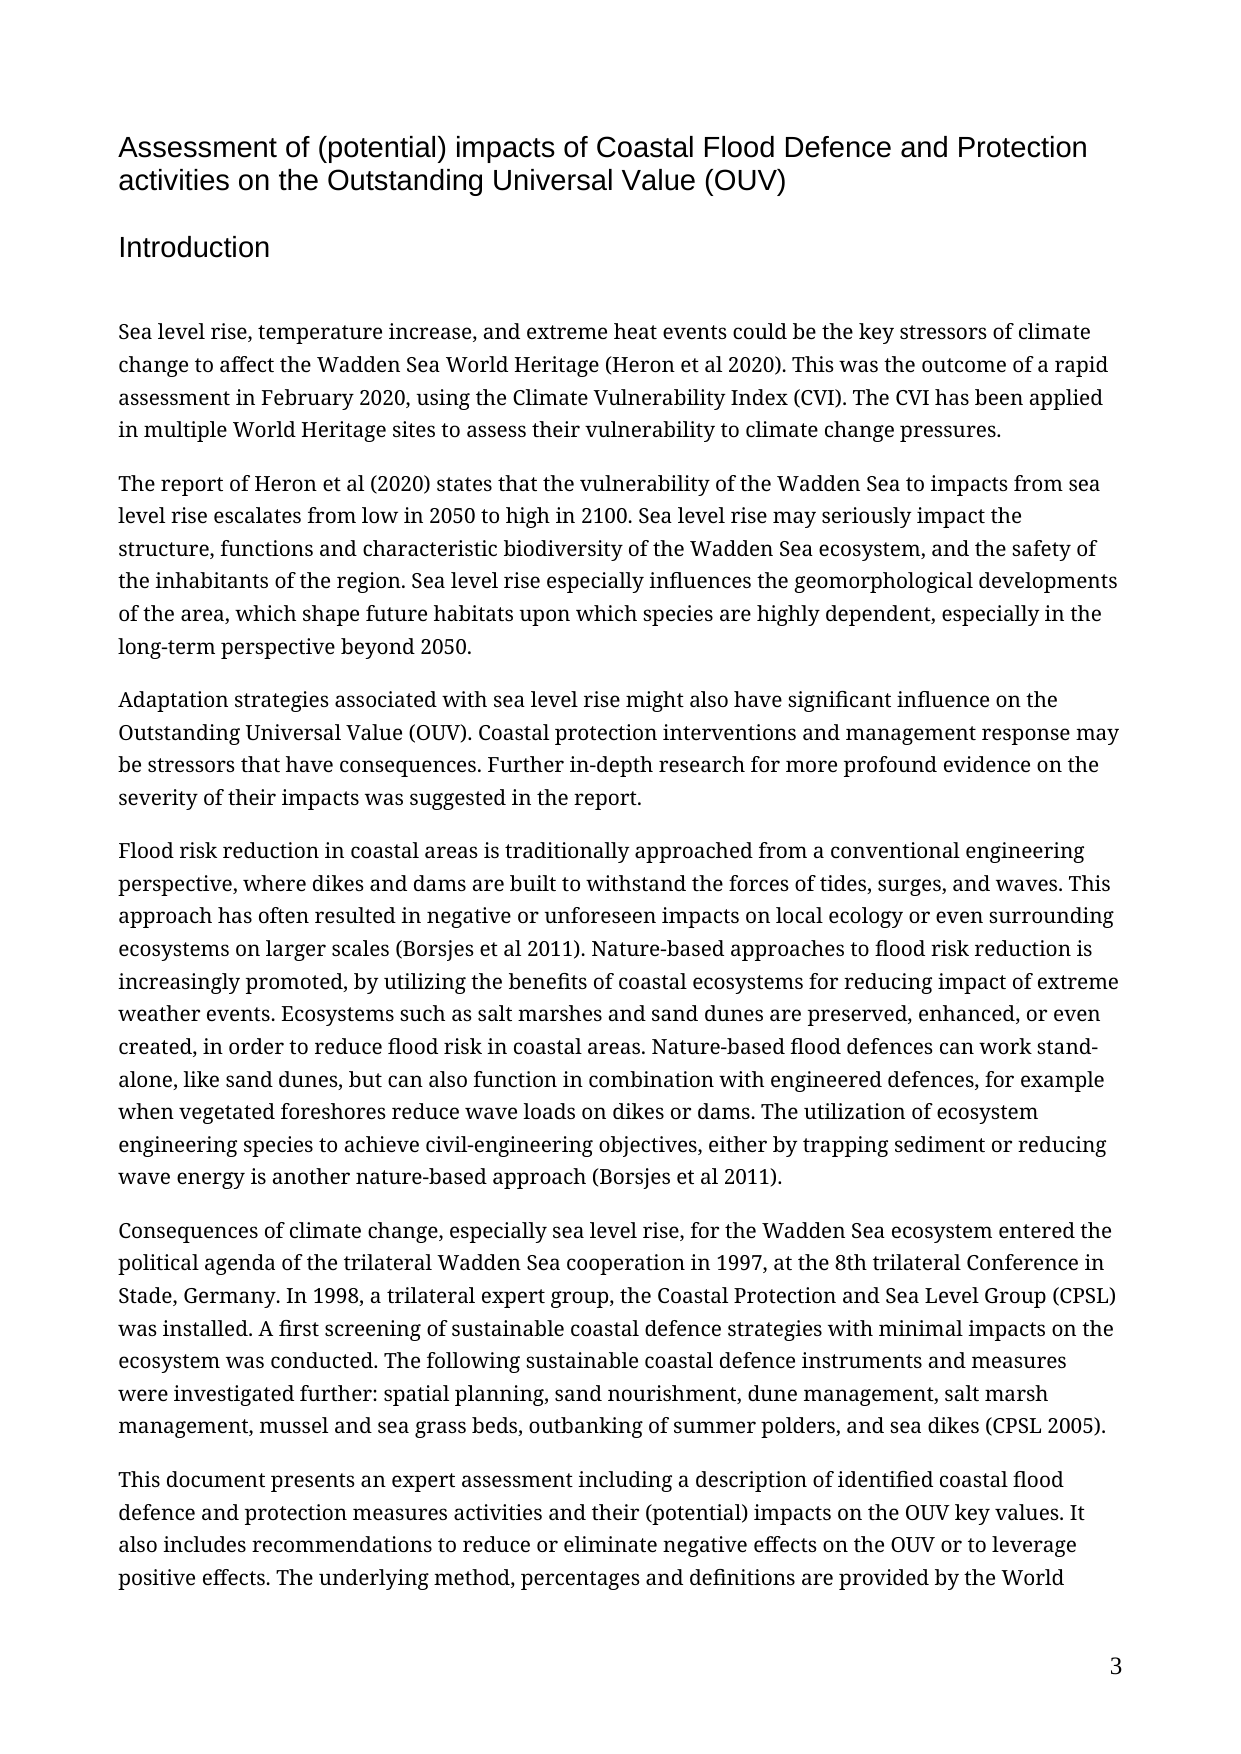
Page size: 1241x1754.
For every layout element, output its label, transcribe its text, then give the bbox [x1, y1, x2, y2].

text Sea level rise, temperature increase, and extreme heat events could be the key stressors of climate change to affect the Wadden Sea World Heritage (Heron et al 2020). This was the outcome of a rapid assessment in February 2020, using the Climate Vulnerability Index (CVI). The CVI has been applied in multiple World Heritage sites to assess their vulnerability to climate change pressures. [118, 317, 1122, 444]
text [118, 1465, 1122, 1591]
text Adaptation strategies associated with sea level rise might also have significant influence on the Outstanding Universal Value (OUV). Coastal protection interventions and management response may be stressors that have consequences. Further in-depth research for more profound evidence on the severity of their impacts was suggested in the report. [118, 685, 1122, 811]
text Assessment of (potential) impacts of Coastal Flood Defence and Protection activities on the Outstanding Universal Value (OUV) [118, 130, 1122, 197]
text Consequences of climate change, especially sea level rise, for the Wadden Sea ecosystem entered the political agenda of the trilateral Wadden Sea cooperation in 1997, at the 8th trilateral Conference in Stade, Germany. In 1998, a trilateral expert group, the Coastal Protection and Sea Level Group (CPSL) was installed. A first screening of sustainable coastal defence strategies with minimal impacts on the ecosystem was conducted. The following sustainable coastal defence instruments and measures were investigated further: spatial planning, sand nourishment, dune management, salt marsh management, mussel and sea grass beds, outbanking of summer polders, and sea dikes (CPSL 2005). [118, 1216, 1122, 1440]
text The report of Heron et al (2020) states that the vulnerability of the Wadden Sea to impacts from sea level rise escalates from low in 2050 to high in 2100. Sea level rise may seriously impact the structure, functions and characteristic biodiversity of the Wadden Sea ecosystem, and the safety of the inhabitants of the region. Sea level rise especially influences the geomorphological developments of the area, which shape future habitats upon which species are highly dependent, especially in the long-term perspective beyond 2050. [118, 469, 1122, 660]
text Flood risk reduction in coastal areas is traditionally approached from a conventional engineering perspective, where dikes and dams are built to withstand the forces of tides, surges, and waves. This approach has often resulted in negative or unforeseen impacts on local ecology or even surrounding ecosystems on larger scales (Borsjes et al 2011). Nature-based approaches to flood risk reduction is increasingly promoted, by utilizing the benefits of coastal ecosystems for reducing impact of extreme weather events. Ecosystems such as salt marshes and sand dunes are preserved, enhanced, or even created, in order to reduce flood risk in coastal areas. Nature-based flood defences can work stand-alone, like sand dunes, but can also function in combination with engineered defences, for example when vegetated foreshores reduce wave loads on dikes or dams. The utilization of ecosystem engineering species to achieve civil-engineering objectives, either by trapping sediment or reducing wave energy is another nature-based approach (Borsjes et al 2011). [118, 836, 1122, 1191]
text Introduction [118, 231, 1122, 264]
